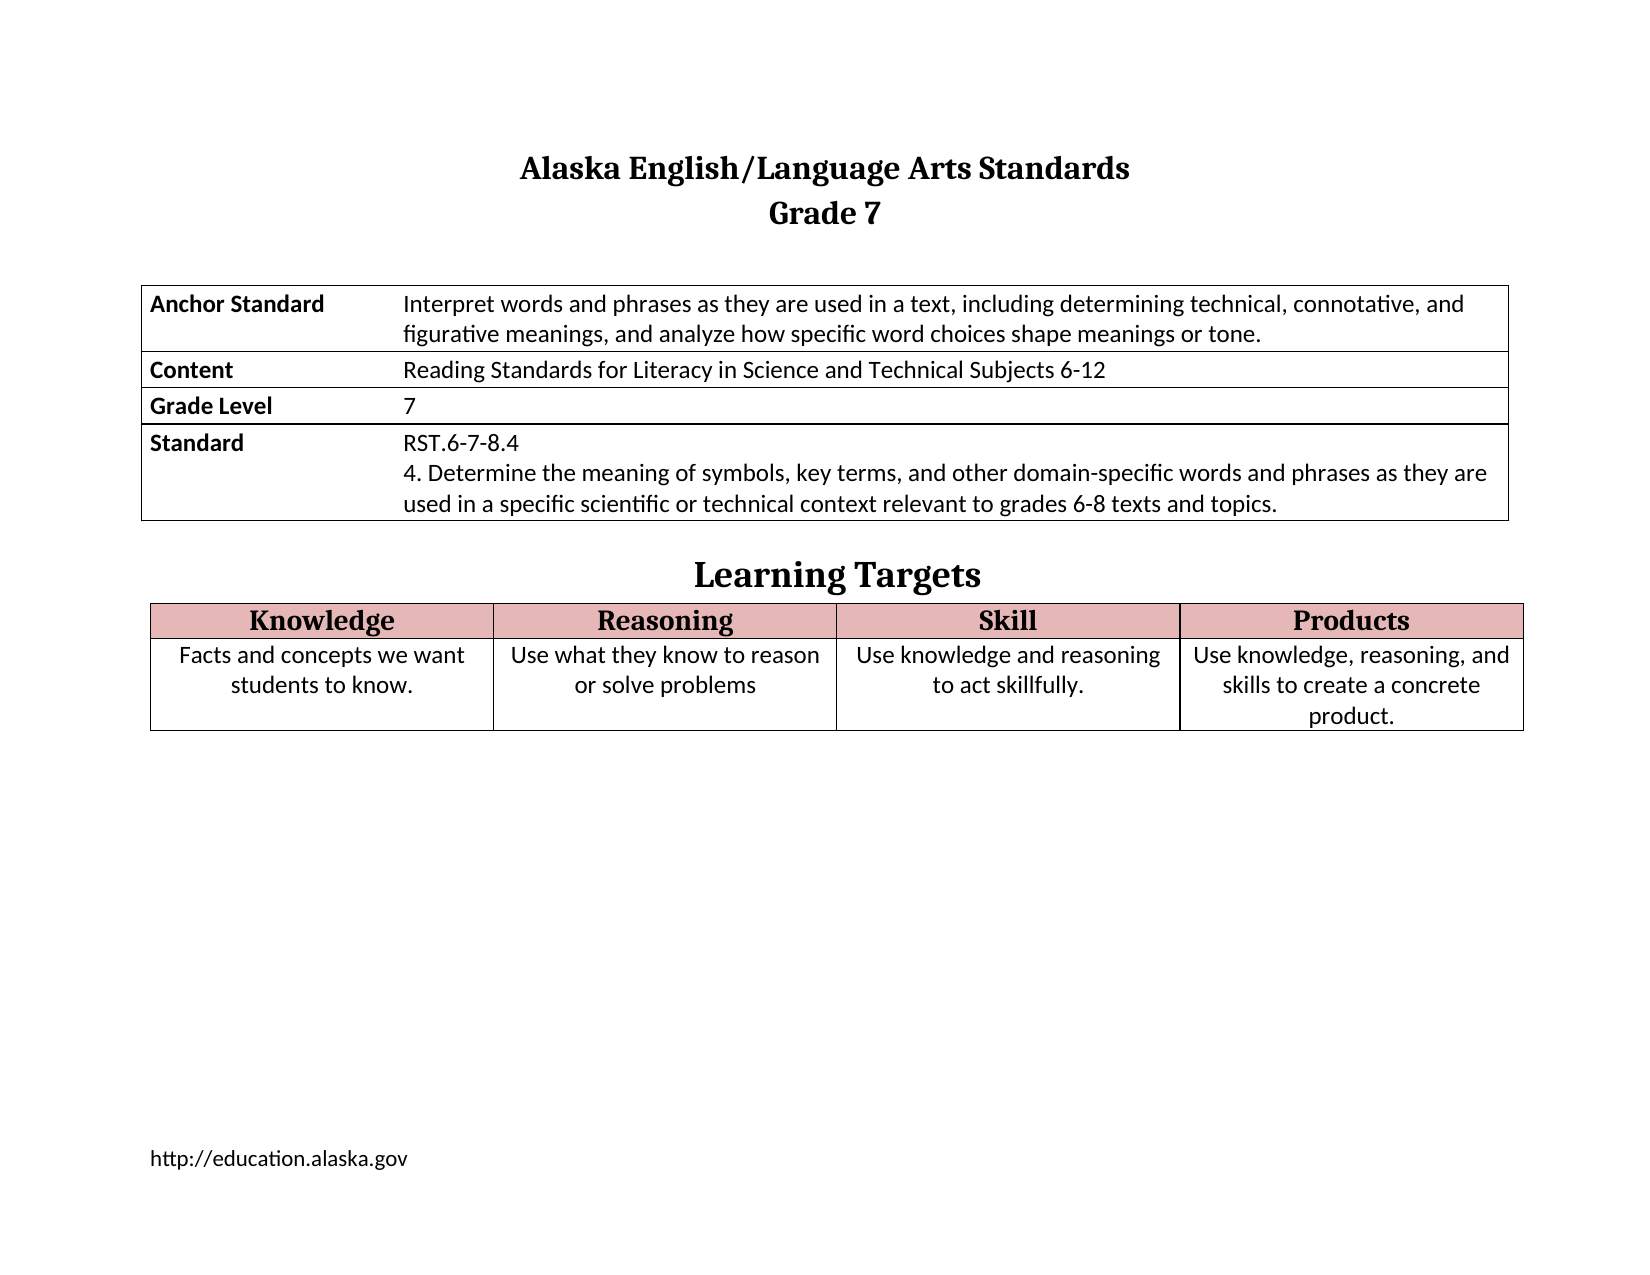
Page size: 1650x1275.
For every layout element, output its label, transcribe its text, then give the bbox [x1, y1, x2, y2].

subtitle Grade 7 [150, 194, 1500, 232]
table_cell Use knowledge and reasoning to act skillfully. [837, 639, 1179, 730]
text 4. Determine the meaning of symbols, key terms, and other domain-specific words and phrases as they are used in a specific scientific or technical context relevant to grades 6-8 texts and topics. [142, 454, 1508, 520]
text Content Reading Standards for Literacy in Science and Technical Subjects 6-12 [142, 352, 1508, 387]
text Standard RST.6-7-8.4 [142, 425, 1508, 454]
table_header Knowledge [151, 604, 493, 638]
table_cell Facts and concepts we want students to know. [151, 639, 493, 730]
text Grade Level 7 [142, 388, 1508, 423]
subtitle Alaska English/Language Arts Standards [150, 150, 1500, 188]
table_cell Use what they know to reason or solve problems [494, 639, 836, 730]
table_header Products [1181, 604, 1523, 638]
table_header Skill [837, 604, 1179, 638]
table_cell Use knowledge, reasoning, and skills to create a concrete product. [1181, 639, 1523, 730]
text Anchor Standard Interpret words and phrases as they are used in a text, including determining technical, connotative, and figurative meanings, and analyze how specific word choices shape meanings or tone. [142, 286, 1508, 351]
table_header Reasoning [494, 604, 836, 638]
subtitle Learning Targets [150, 554, 1500, 597]
